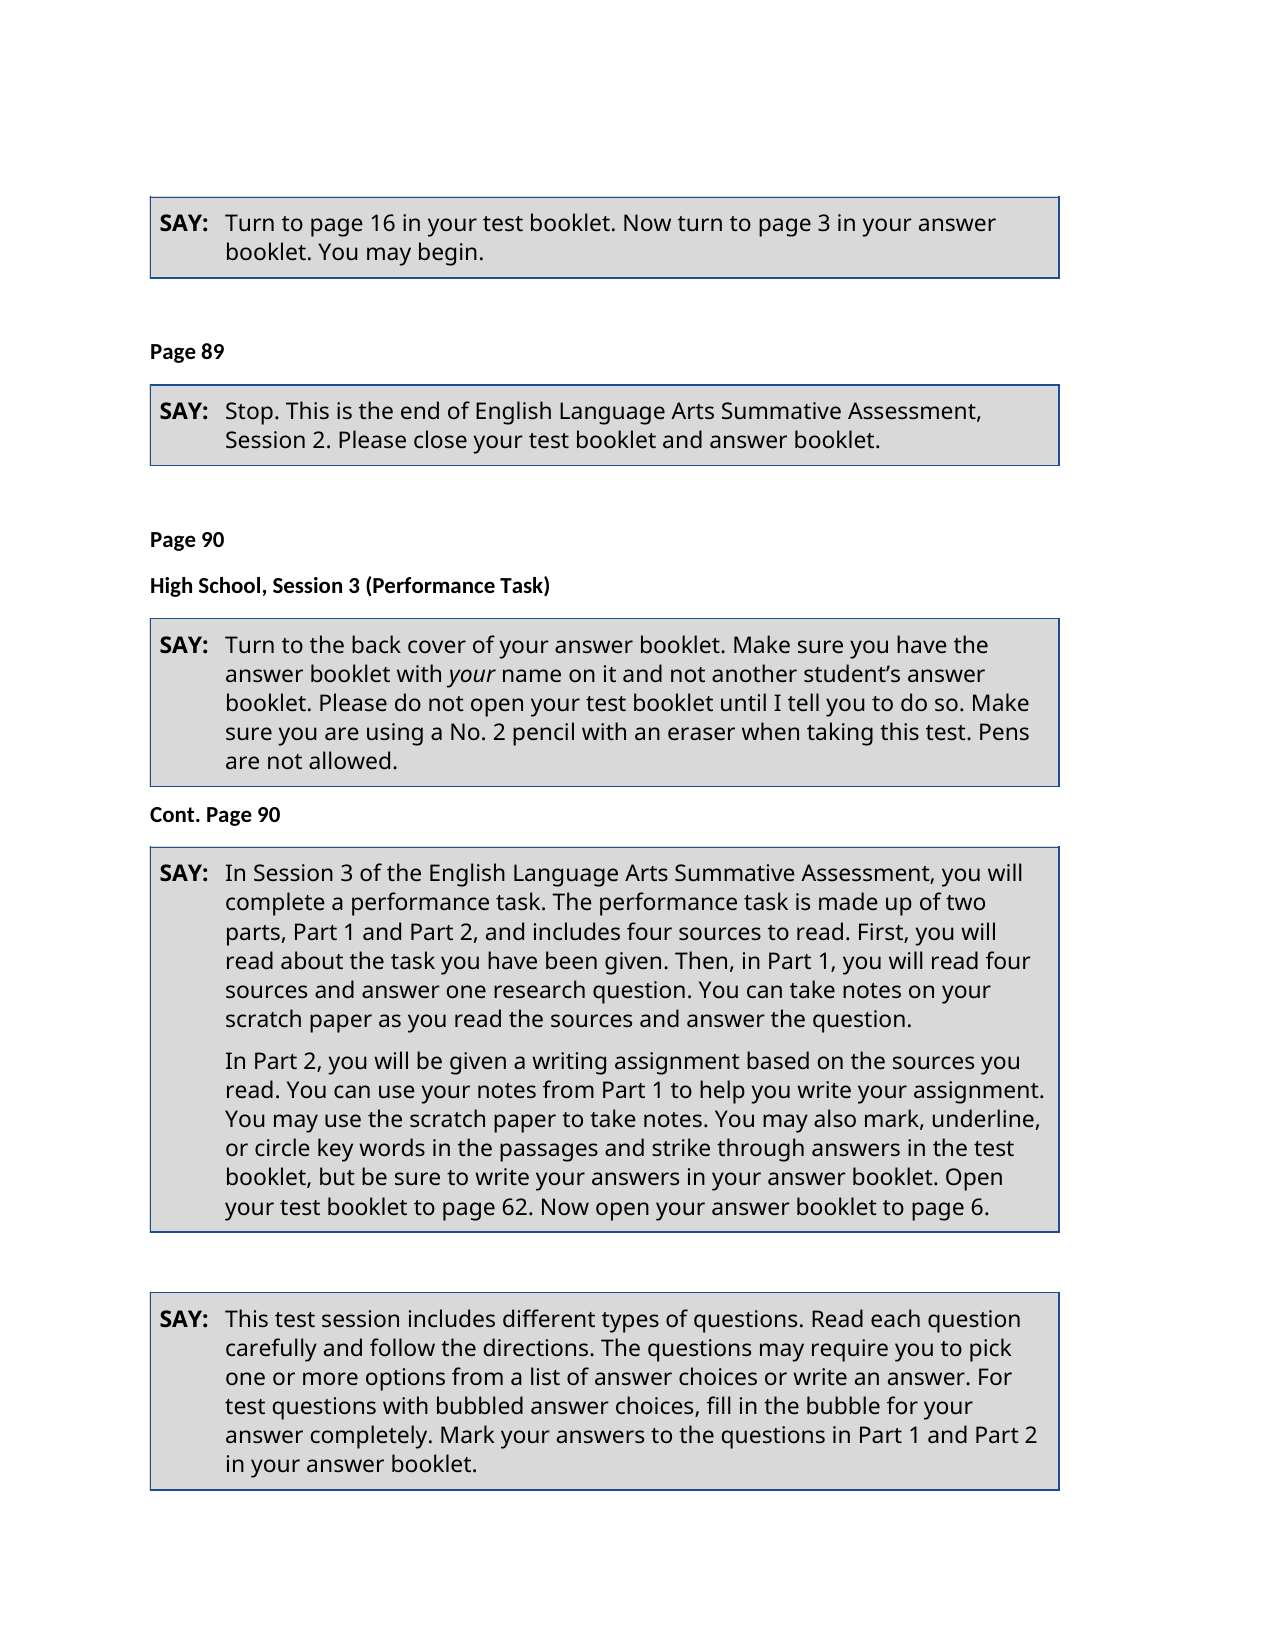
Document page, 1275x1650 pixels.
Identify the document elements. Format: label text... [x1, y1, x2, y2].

text High School, Session 3 (Performance Task) [150, 571, 1125, 599]
text SAY: This test session includes different types of questions. Read each question carefully and follow the directions. The questions may require you to pick one or more options from a list of answer choices or write an answer. For test questions with bubbled answer choices, fill in the bubble for your answer completely. Mark your answers to the questions in Part 1 and Part 2 in your answer booklet. [151, 1293, 1058, 1489]
text SAY: In Session 3 of the English Language Arts Summative Assessment, you will complete a performance task. The performance task is made up of two parts, Part 1 and Part 2, and includes four sources to read. First, you will read about the task you have been given. Then, in Part 1, you will read four sources and answer one research question. You can take notes on your scratch paper as you read the sources and answer the question. [151, 848, 1058, 1033]
text SAY: Turn to the back cover of your answer booklet. Make sure you have the answer booklet with your name on it and not another student’s answer booklet. Please do not open your test booklet until I tell you to do so. Make sure you are using a No. 2 pencil with an eraser when taking this test. Pens are not allowed. [151, 619, 1058, 786]
text Page 90 [150, 525, 1125, 553]
text SAY: Stop. This is the end of English Language Arts Summative Assessment, Session 2. Please close your test booklet and answer booklet. [151, 386, 1058, 465]
text SAY: Turn to page 16 in your test booklet. Now turn to page 3 in your answer booklet. You may begin. [151, 198, 1058, 277]
text Page 89 [150, 337, 1125, 366]
text In Part 2, you will be given a writing assignment based on the sources you read. You can use your notes from Part 1 to help you write your assignment. You may use the scratch paper to take notes. You may also mark, underline, or circle key words in the passages and strike through answers in the test booklet, but be sure to write your answers in your answer booklet. Open your test booklet to page 62. Now open your answer booklet to page 6. [151, 1034, 1058, 1231]
text Cont. Page 90 [150, 800, 1125, 828]
